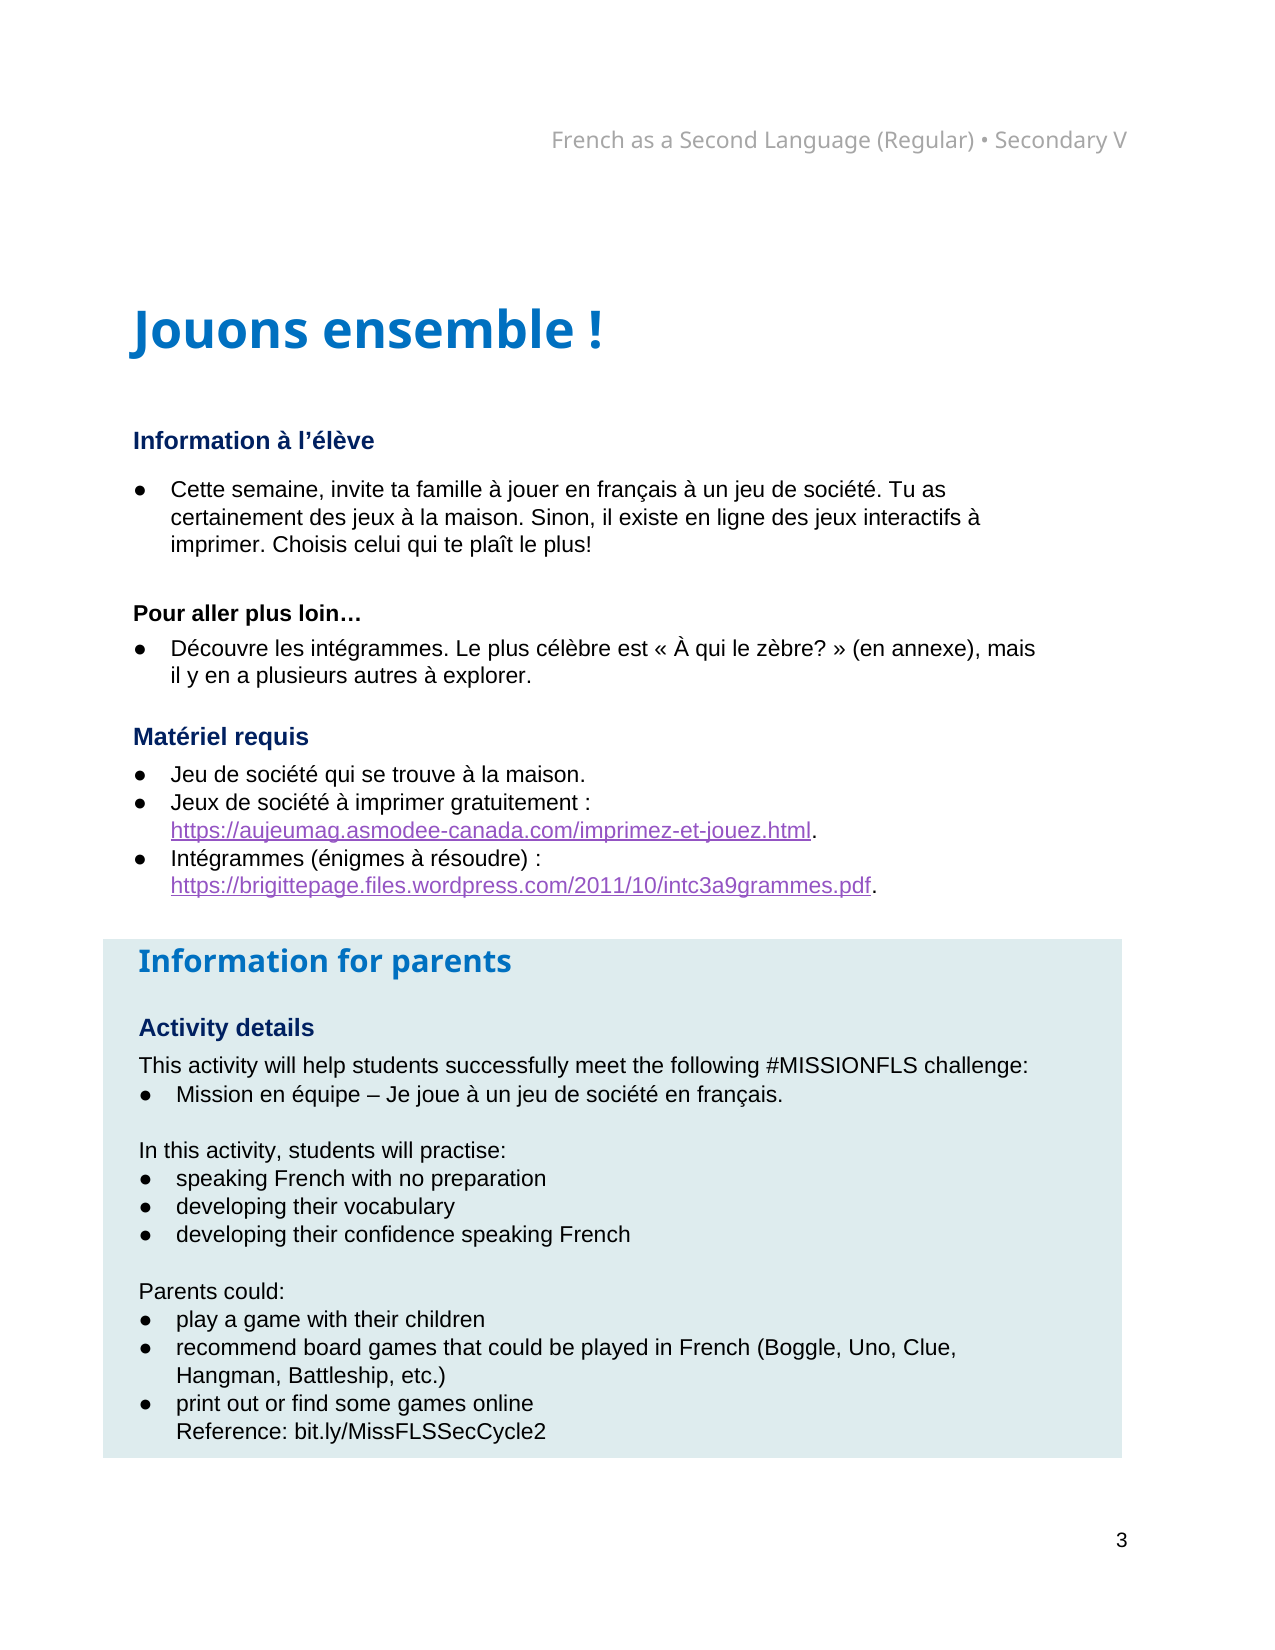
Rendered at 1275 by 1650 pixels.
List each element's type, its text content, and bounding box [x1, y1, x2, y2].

list Intégrammes (énigmes à résoudre) : [133, 844, 1048, 871]
text Information à l’élève [133, 426, 1127, 455]
text Pour aller plus loin… [133, 600, 1127, 626]
list Découvre les intégrammes. Le plus célèbre est « À qui le zèbre? » (en annexe), mais il y en a plusieurs autres à explorer. [133, 634, 1048, 689]
list Cette semaine, invite ta famille à jouer en français à un jeu de société. Tu as certainement des jeux à la maison. Sinon, il existe en ligne des jeux interactifs à imprimer. Choisis celui qui te plaît le plus! [133, 476, 1048, 586]
list https://aujeumag.asmodee-canada.com/imprimez-et-jouez.html. [170, 817, 1048, 843]
list Jeu de société qui se trouve à la maison. [133, 761, 1048, 787]
table_header Information for parents Activity details This activity will help students successfully meet the following #MISSIONFLS challenge: Mission en équipe – Je joue à un jeu de société en français. In this activity, students will practise: speaking French with no preparation developing their vocabulary developing their confidence speaking French Parents could: play a game with their children recommend board games that could be played in French (Boggle, Uno, Clue, Hangman, Battleship, etc.) print out or find some games online Reference: bit.ly/MissFLSSecCycle2 [103, 939, 1122, 1458]
list https://brigittepage.files.wordpress.com/2011/10/intc3a9grammes.pdf. [170, 872, 1048, 899]
text Jouons ensemble ! [133, 293, 1127, 363]
list Jeux de société à imprimer gratuitement : [133, 789, 1048, 815]
text Matériel requis [133, 722, 1048, 750]
